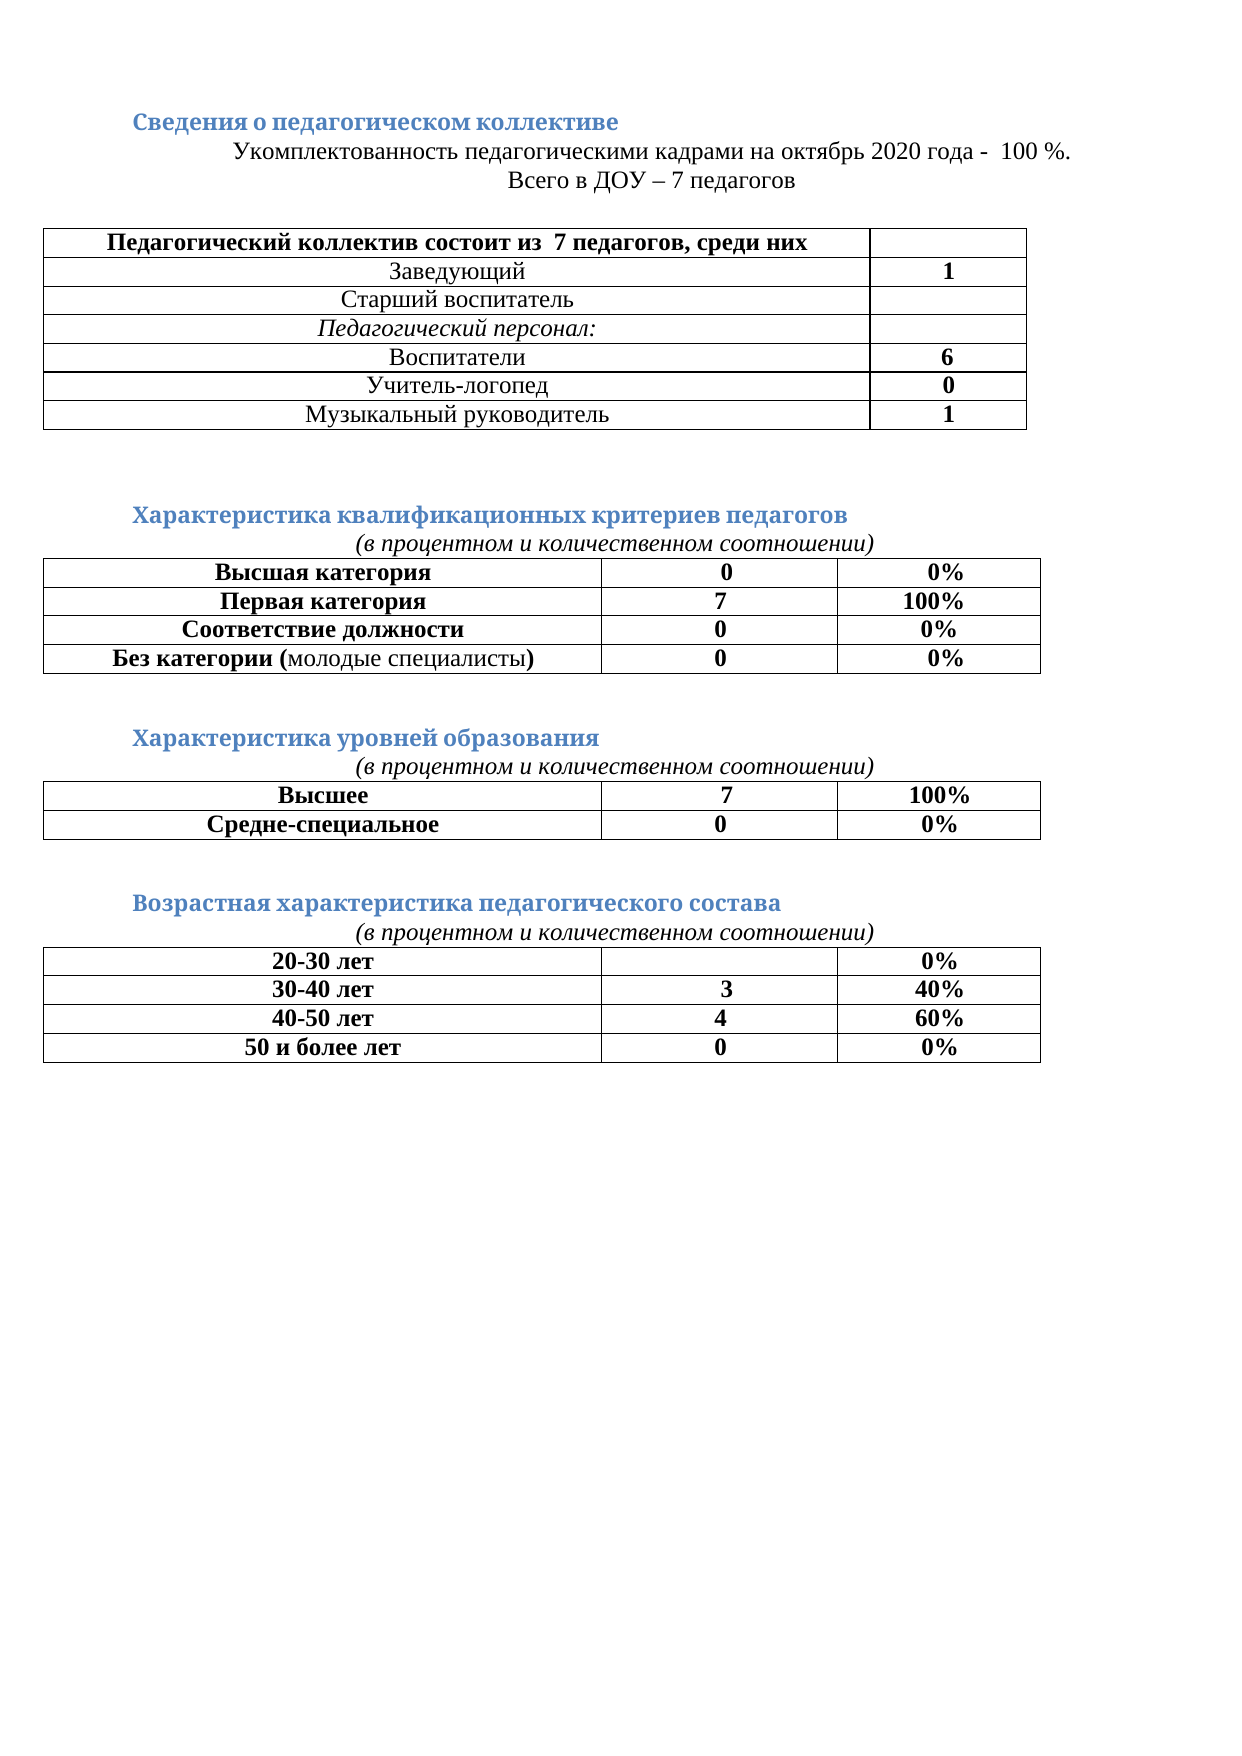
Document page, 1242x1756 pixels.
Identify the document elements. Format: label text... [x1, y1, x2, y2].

text Всего в ДОУ – 7 педагогов [116, 165, 1187, 194]
table_cell 7 [602, 588, 837, 615]
table_cell Музыкальный руководитель [44, 401, 869, 429]
table_cell Воспитатели [44, 344, 869, 371]
subtitle Возрастная характеристика педагогического состава [132, 889, 1097, 917]
table_cell Педагогический персонал: [44, 315, 869, 343]
table_cell 0 [602, 811, 837, 838]
table_cell 40% [838, 976, 1040, 1004]
text (в процентном и количественном соотношении) [132, 917, 1097, 946]
table_cell 4 [602, 1005, 837, 1033]
table_header 0 [602, 559, 837, 587]
subtitle Характеристика квалификационных критериев педагогов [132, 500, 1097, 529]
subtitle Сведения о педагогическом коллективе [132, 108, 1097, 136]
table_cell 0% [838, 616, 1040, 644]
table_cell 30-40 лет [44, 976, 601, 1004]
table_cell Первая категория [44, 588, 601, 615]
table_cell 100% [838, 588, 1040, 615]
table_header Высшая категория [44, 559, 601, 587]
table_cell Учитель-логопед [44, 373, 869, 400]
table_header Высшее [44, 782, 601, 810]
table_header Педагогический коллектив состоит из 7 педагогов, среди них [44, 229, 869, 257]
table_cell 0% [838, 645, 1040, 673]
table_cell 50 и более лет [44, 1034, 601, 1062]
table_header 100% [838, 782, 1040, 810]
table_header [602, 948, 837, 975]
table_cell 0 [602, 1034, 837, 1062]
table_cell Средне-специальное [44, 811, 601, 838]
text (в процентном и количественном соотношении) [132, 752, 1097, 780]
table_cell 0 [602, 616, 837, 644]
table_cell 0 [871, 373, 1026, 400]
table_header 20-30 лет [44, 948, 601, 975]
table_cell 1 [871, 401, 1026, 429]
table_cell [871, 315, 1026, 343]
text (в процентном и количественном соотношении) [132, 529, 1097, 557]
table_header 7 [602, 782, 837, 810]
subtitle Характеристика уровней образования [132, 723, 1097, 752]
table_cell 0% [838, 811, 1040, 838]
table_cell 0 [602, 645, 837, 673]
table_cell Заведующий [44, 258, 869, 286]
table_header 0% [838, 559, 1040, 587]
table_cell Соответствие должности [44, 616, 601, 644]
table_header [871, 229, 1026, 257]
table_header 0% [838, 948, 1040, 975]
table_cell Старший воспитатель [44, 287, 869, 314]
table_cell 40-50 лет [44, 1005, 601, 1033]
table_cell 6 [871, 344, 1026, 371]
table_cell 0% [838, 1034, 1040, 1062]
table_cell 60% [838, 1005, 1040, 1033]
table_cell [871, 287, 1026, 314]
table_cell Без категории (молодые специалисты) [44, 645, 601, 673]
text Укомплектованность педагогическими кадрами на октябрь 2020 года - 100 %. [115, 136, 1187, 165]
table_cell 3 [602, 976, 837, 1004]
table_cell 1 [871, 258, 1026, 286]
